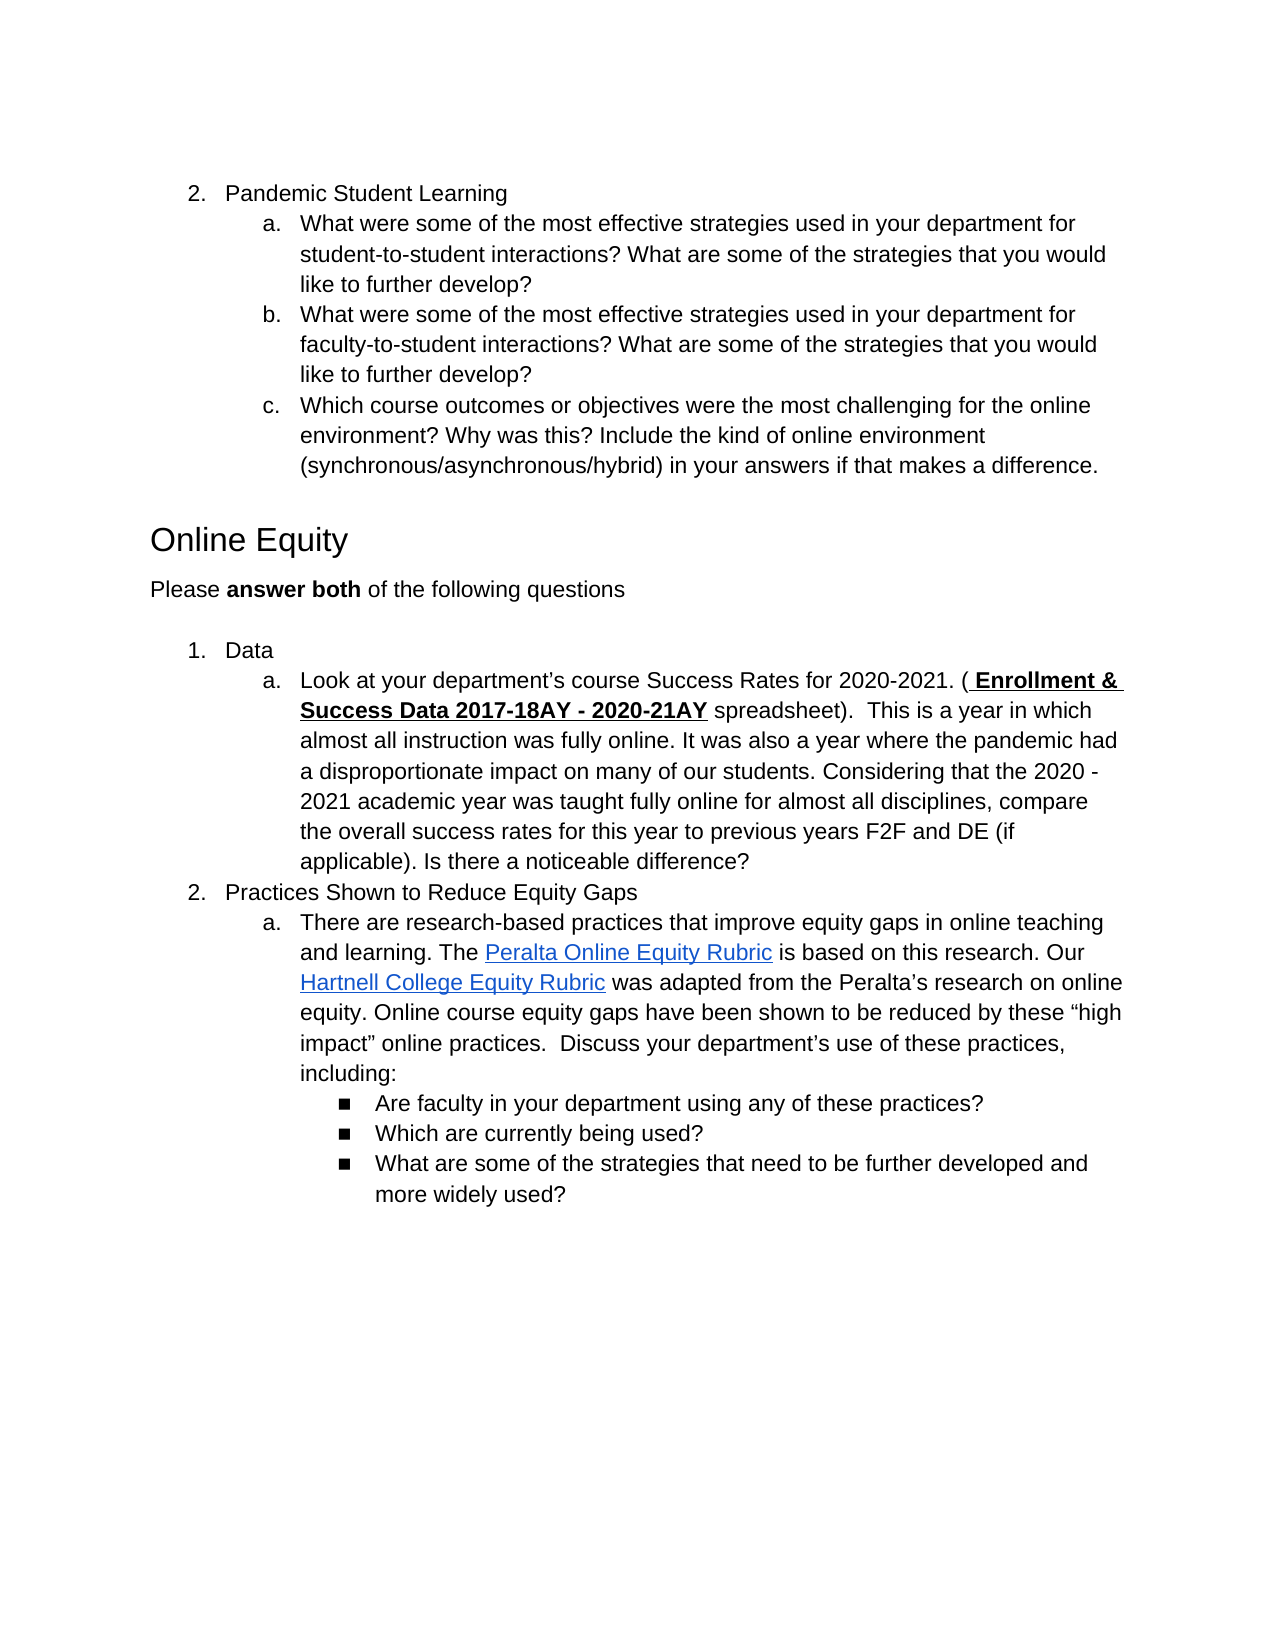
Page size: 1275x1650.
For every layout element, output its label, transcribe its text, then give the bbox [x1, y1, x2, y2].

list Data [187, 637, 1125, 663]
list Practices Shown to Reduce Equity Gaps [187, 878, 1125, 905]
list What are some of the strategies that need to be further developed and more widely used? [337, 1150, 1125, 1207]
list What were some of the most effective strategies used in your department for student-to-student interactions? What are some of the strategies that you would like to further develop? [262, 210, 1125, 297]
list Look at your department’s course Success Rates for 2020-2021. ( Enrollment & Success Data 2017-18AY - 2020-21AY spreadsheet). This is a year in which almost all instruction was fully online. It was also a year where the pandemic had a disproportionate impact on many of our students. Considering that the 2020 - 2021 academic year was taught fully online for almost all disciplines, compare the overall success rates for this year to previous years F2F and DE (if applicable). Is there a noticeable difference? [262, 667, 1125, 875]
list Which course outcomes or objectives were the most challenging for the online environment? Why was this? Include the kind of online environment (synchronous/asynchronous/hybrid) in your answers if that makes a difference. [262, 392, 1125, 478]
list Which are currently being used? [337, 1120, 1125, 1147]
list Pandemic Student Learning [187, 180, 1125, 207]
list What were some of the most effective strategies used in your department for faculty-to-student interactions? What are some of the strategies that you would like to further develop? [262, 301, 1125, 388]
list There are research-based practices that improve equity gaps in online teaching and learning. The Peralta Online Equity Rubric is based on this research. Our Hartnell College Equity Rubric was adapted from the Peralta’s research on online equity. Online course equity gaps have been shown to be reduced by these “high impact” online practices. Discuss your department’s use of these practices, including: [262, 909, 1125, 1086]
list Are faculty in your department using any of these practices? [337, 1090, 1125, 1116]
text Please answer both of the following questions [150, 576, 1125, 603]
subtitle Online Equity [150, 520, 1125, 558]
